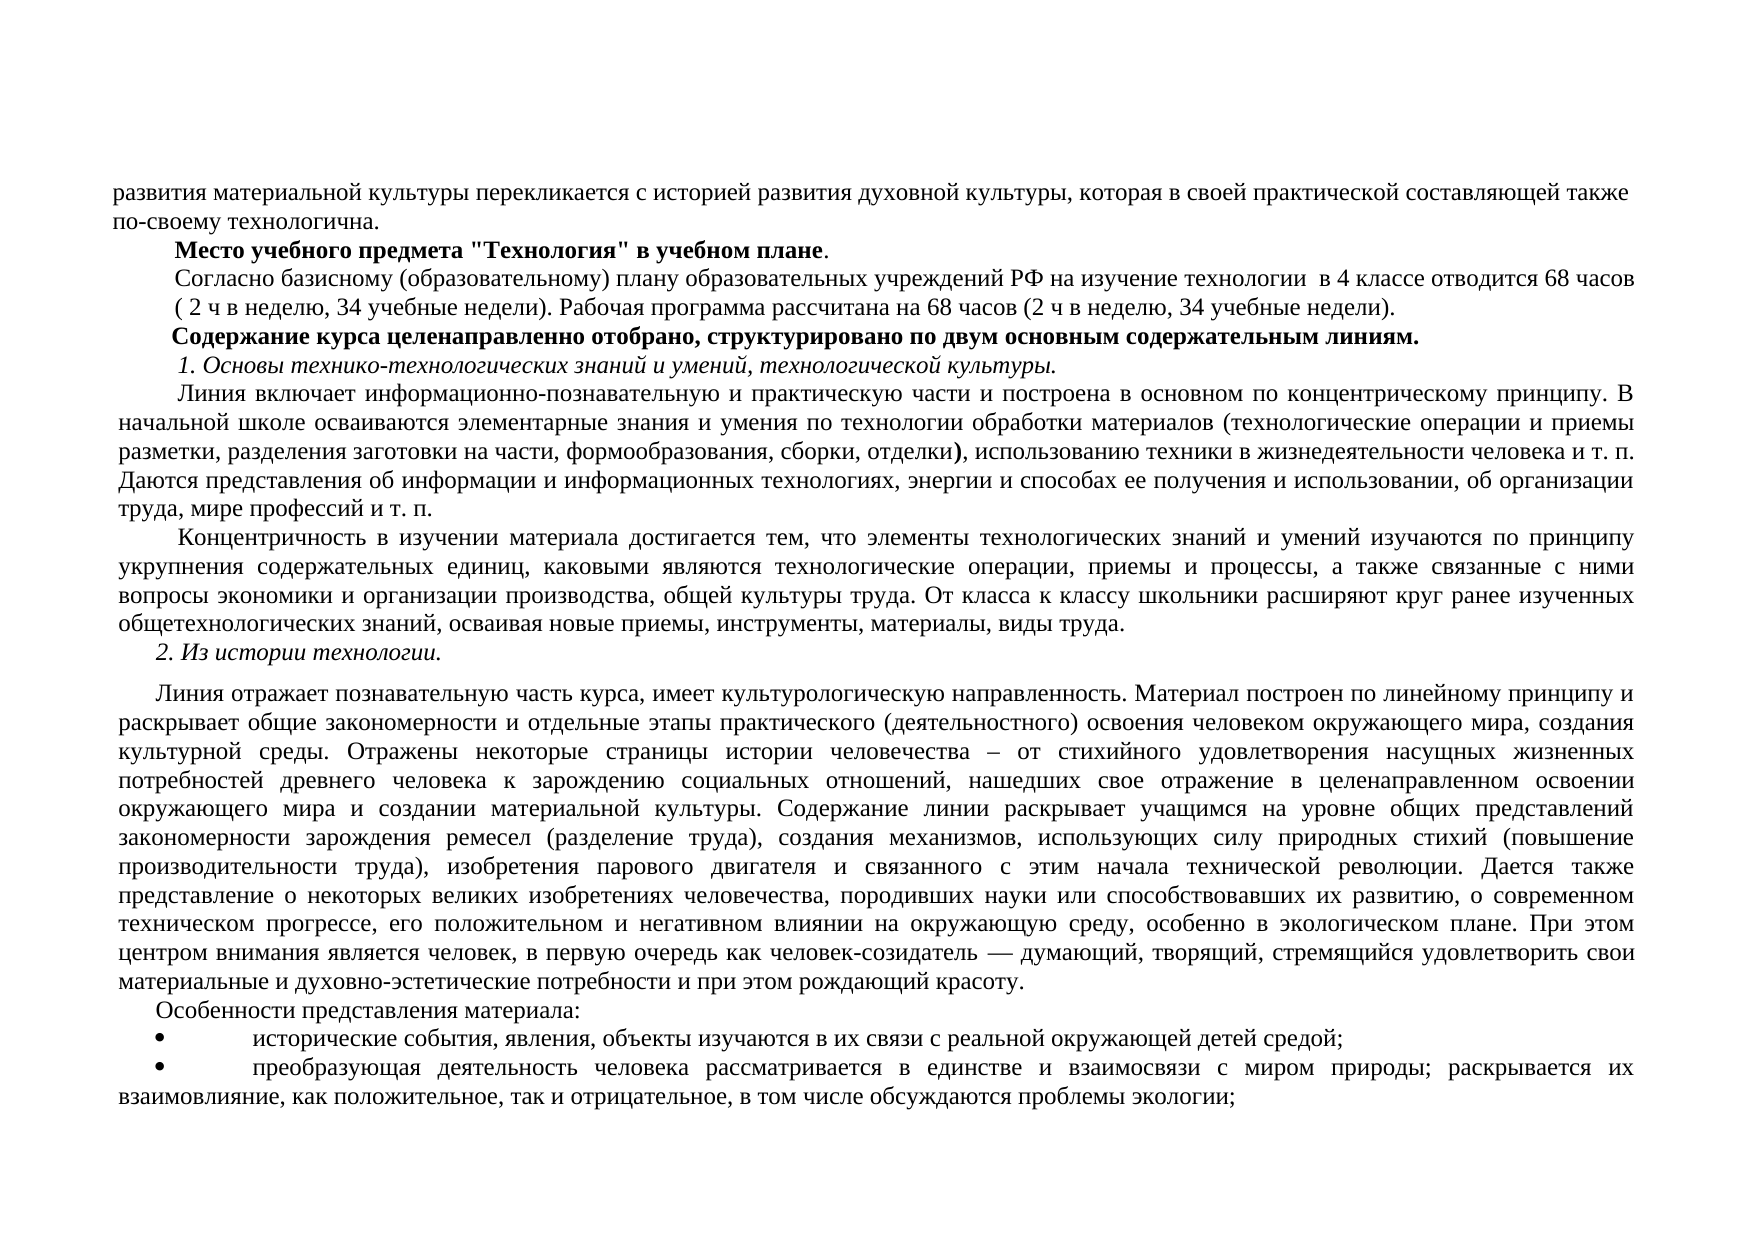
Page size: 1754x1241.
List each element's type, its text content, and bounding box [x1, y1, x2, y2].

text 2. Из истории технологии. [118, 637, 1636, 666]
text Согласно базисному (образовательному) плану образовательных учреждений РФ на изучение технологии в 4 классе отводится 68 часов ( 2 ч в неделю, 34 учебные недели). Рабочая программа рассчитана на 68 часов (2 ч в неделю, 34 учебные недели). [174, 263, 1636, 321]
text Место учебного предмета "Технология" в учебном плане. [174, 235, 1636, 263]
text Линия отражает познавательную часть курса, имеет культурологическую направленность. Материал построен по линейному принципу и раскрывает общие закономерности и отдельные этапы практического (деятельностного) освоения человеком окружающего мира, создания культурной среды. Отражены некоторые страницы истории человечества – от стихийного удовлетворения насущных жизненных потребностей древнего человека к зарождению социальных отношений, нашедших свое отражение в целенаправленном освоении окружающего мира и создании материальной культуры. Содержание линии раскрывает учащимся на уровне общих представлений закономерности зарождения ремесел (разделение труда), создания механизмов, использующих силу природных стихий (повышение производительности труда), изобретения парового двигателя и связанного с этим начала технической революции. Дается также представление о некоторых великих изобретениях человечества, породивших науки или способствовавших их развитию, о современном техническом прогрессе, его положительном и негативном влиянии на окружающую среду, особенно в экологическом плане. При этом центром внимания является человек, в первую очередь как человек-созидатель — думающий, творящий, стремящийся удовлетворить свои материальные и духовно-эстетические потребности и при этом рождающий красоту. [118, 678, 1636, 995]
text Концентричность в изучении материала достигается тем, что элементы технологических знаний и умений изучаются по принципу укрупнения содержательных единиц, каковыми являются технологические операции, приемы и процессы, а также связанные с ними вопросы экономики и организации производства, общей культуры труда. От класса к классу школьники расширяют круг ранее изученных общетехнологических знаний, осваивая новые приемы, инструменты, материалы, виды труда. [118, 522, 1636, 637]
text Содержание курса целенаправленно отобрано, структурировано по двум основным содержательным линиям. [118, 321, 1636, 350]
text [118, 177, 1636, 235]
text Линия включает информационно-познавательную и практическую части и построена в основном по концентрическому принципу. В начальной школе осваиваются элементарные знания и умения по технологии обработки материалов (технологические операции и приемы разметки, разделения заготовки на части, формообразования, сборки, отделки), использованию техники в жизнедеятельности человека и т. п. Даются представления об информации и информационных технологиях, энергии и способах ее получения и использовании, об организации труда, мире профессий и т. п. [118, 378, 1636, 522]
list исторические события, явления, объекты изучаются в их связи с реальной окружающей детей средой; [118, 1023, 1636, 1052]
list преобразующая деятельность человека рассматривается в единстве и взаимосвязи с миром природы; раскрывается их взаимовлияние, как положительное, так и отрицательное, в том числе обсуждаются проблемы экологии; [118, 1052, 1636, 1110]
text 1. Основы технико-технологических знаний и умений, технологической культуры. [118, 350, 1636, 378]
text Особенности представления материала: [118, 995, 1636, 1023]
